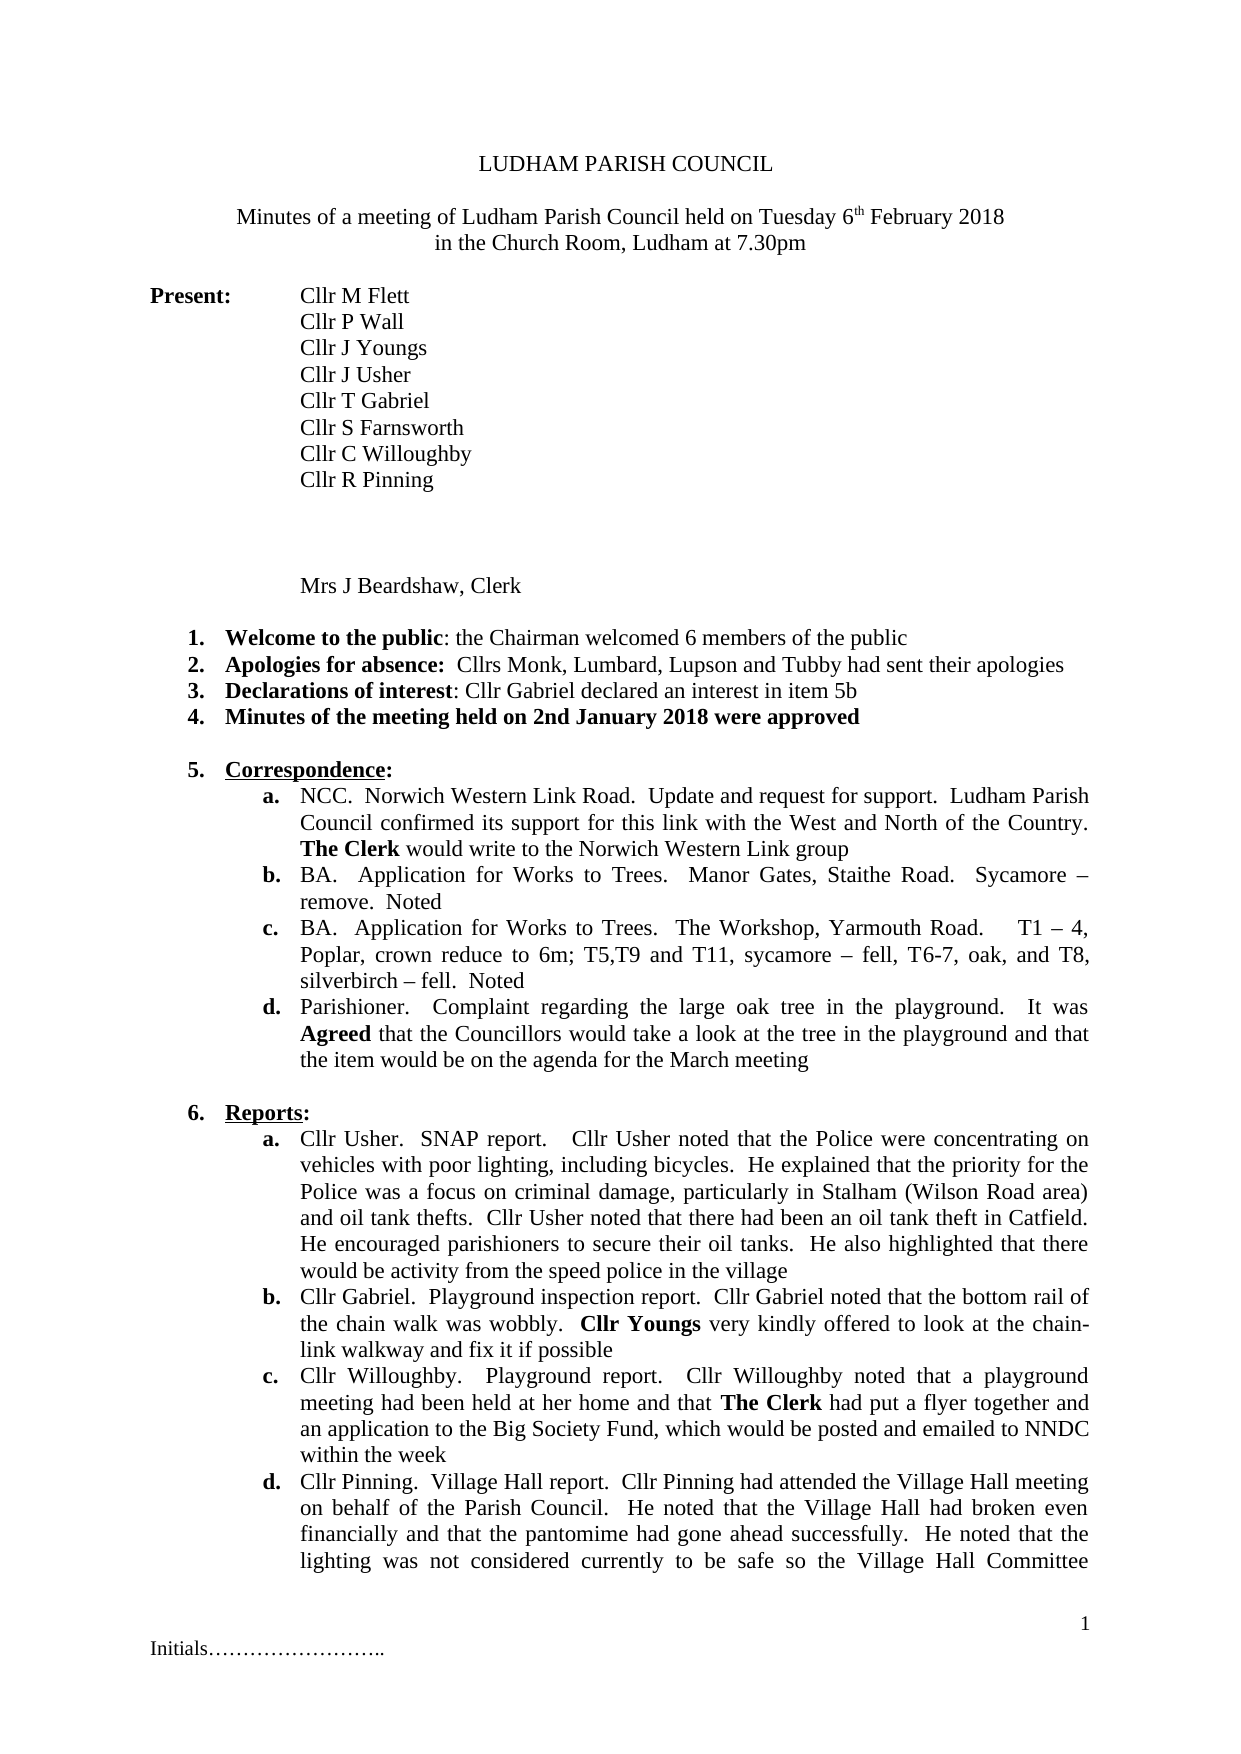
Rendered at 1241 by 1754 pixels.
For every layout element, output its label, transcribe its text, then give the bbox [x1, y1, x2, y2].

list Correspondence: [187, 756, 1090, 782]
list Cllr Usher. SNAP report. Cllr Usher noted that the Police were concentrating on vehicles with poor lighting, including bicycles. He explained that the priority for the Police was a focus on criminal damage, particularly in Stalham (Wilson Road area) and oil tank thefts. Cllr Usher noted that there had been an oil tank theft in Catfield. He encouraged parishioners to secure their oil tanks. He also highlighted that there would be activity from the speed police in the village [262, 1125, 1090, 1283]
list NCC. Norwich Western Link Road. Update and request for support. Ludham Parish Council confirmed its support for this link with the West and North of the Country. The Clerk would write to the Norwich Western Link group [262, 782, 1090, 862]
list BA. Application for Works to Trees. The Workshop, Yarmouth Road. T1 – 4, Poplar, crown reduce to 6m; T5,T9 and T11, sycamore – fell, T6-7, oak, and T8, silverbirch – fell. Noted [262, 914, 1090, 993]
text Cllr J Youngs [225, 334, 1090, 361]
text Cllr P Wall [225, 308, 1090, 334]
text Cllr S Farnsworth [225, 413, 1090, 440]
list Apologies for absence: Cllrs Monk, Lumbard, Lupson and Tubby had sent their apologies [187, 651, 1090, 677]
text Cllr C Willoughby [225, 440, 1090, 466]
list Reports: [187, 1099, 1090, 1125]
text Cllr J Usher [225, 361, 1090, 387]
list Cllr Willoughby. Playground report. Cllr Willoughby noted that a playground meeting had been held at her home and that The Clerk had put a flyer together and an application to the Big Society Fund, which would be posted and emailed to NNDC within the week [262, 1362, 1090, 1468]
text in the Church Room, Ludham at 7.30pm [150, 229, 1090, 255]
list Parishioner. Complaint regarding the large oak tree in the playground. It was Agreed that the Councillors would take a look at the tree in the playground and that the item would be on the agenda for the March meeting [262, 993, 1090, 1072]
text Cllr R Pinning [225, 466, 1090, 493]
text Minutes of a meeting of Ludham Parish Council held on Tuesday 6th February 2018 [150, 203, 1090, 229]
list Cllr Gabriel. Playground inspection report. Cllr Gabriel noted that the bottom rail of the chain walk was wobbly. Cllr Youngs very kindly offered to look at the chain-link walkway and fix it if possible [262, 1283, 1090, 1362]
title LUDHAM PARISH COUNCIL [150, 150, 1090, 176]
text Present: Cllr M Flett [150, 282, 1090, 308]
list Declarations of interest: Cllr Gabriel declared an interest in item 5b [187, 677, 1090, 703]
list Welcome to the public: the Chairman welcomed 6 members of the public [187, 624, 1090, 651]
list BA. Application for Works to Trees. Manor Gates, Staithe Road. Sycamore – remove. Noted [262, 862, 1090, 914]
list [262, 1468, 1090, 1573]
list Minutes of the meeting held on 2nd January 2018 were approved [187, 703, 1090, 730]
text Cllr T Gabriel [225, 387, 1090, 413]
text Mrs J Beardshaw, Clerk [225, 572, 1090, 598]
